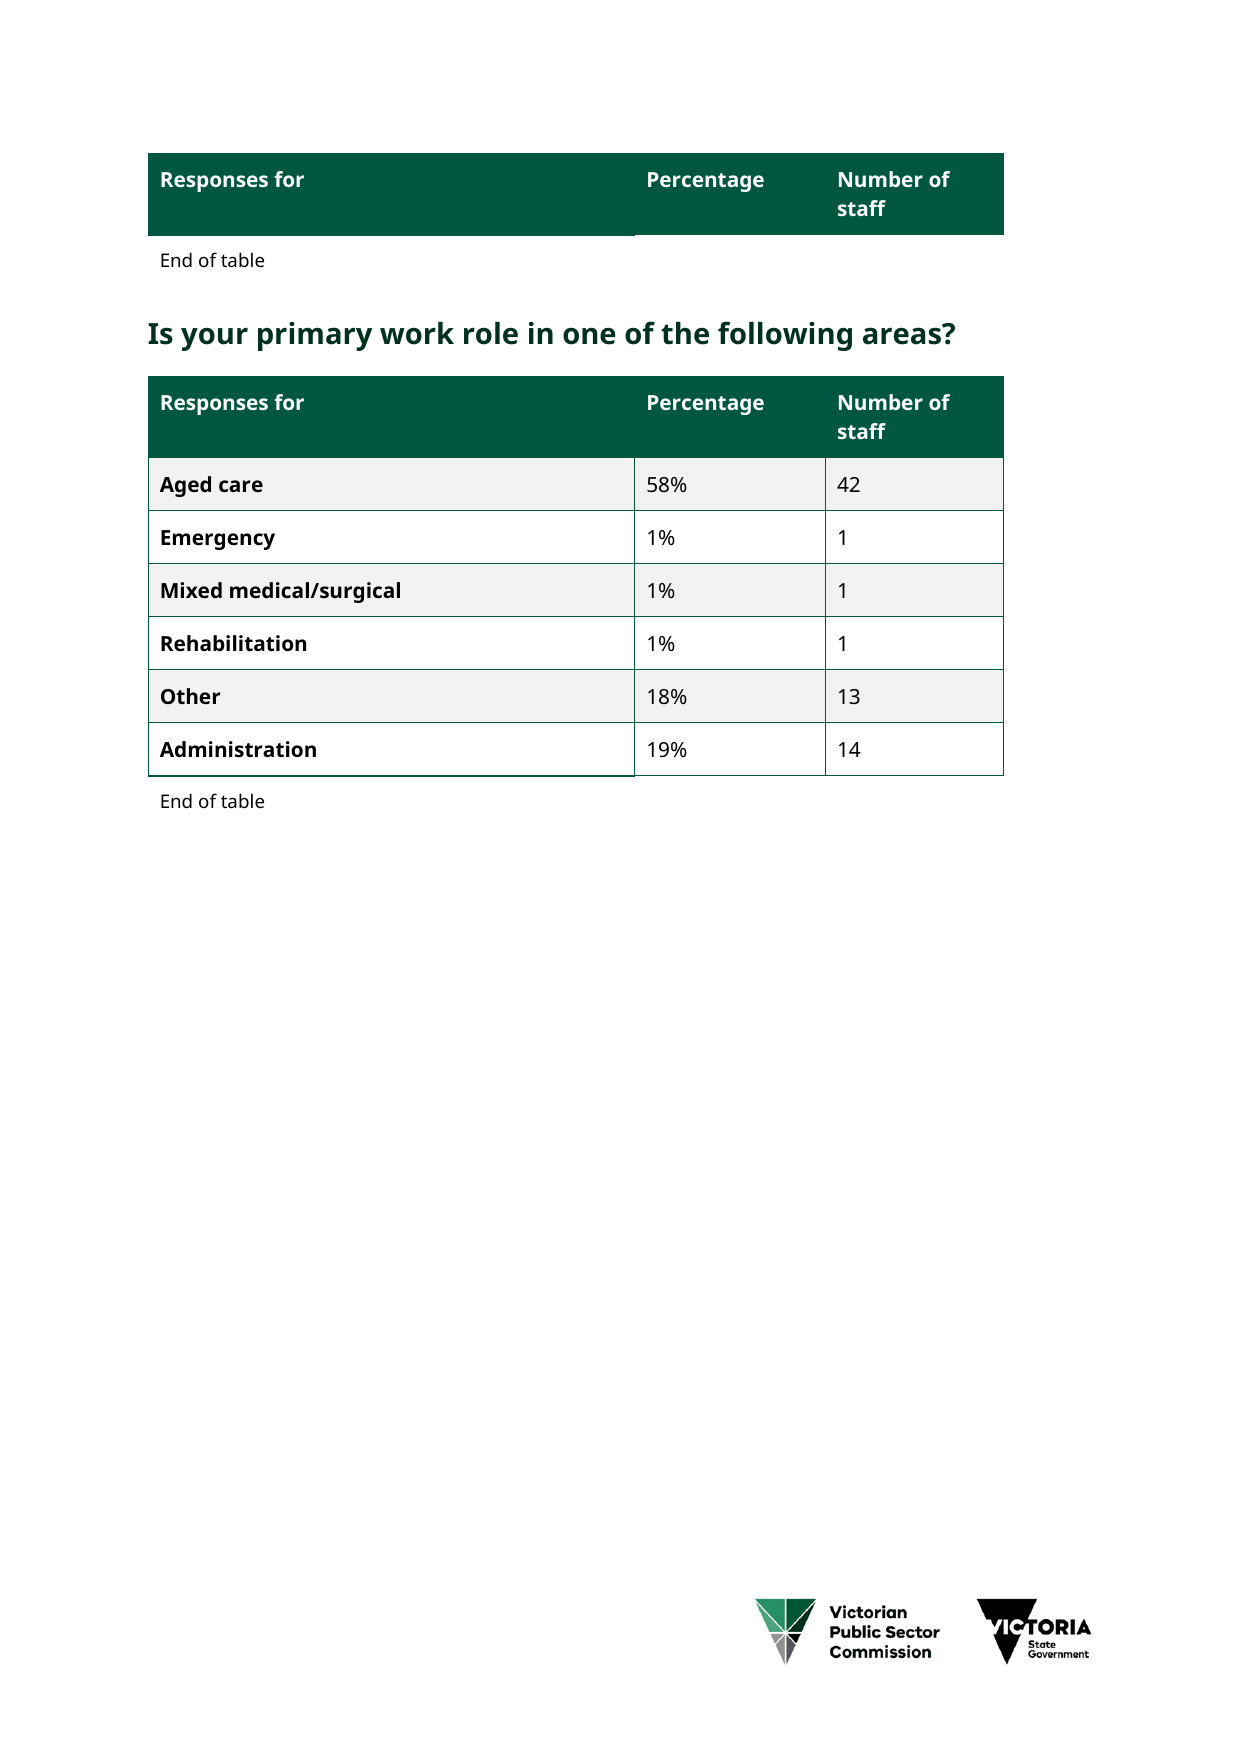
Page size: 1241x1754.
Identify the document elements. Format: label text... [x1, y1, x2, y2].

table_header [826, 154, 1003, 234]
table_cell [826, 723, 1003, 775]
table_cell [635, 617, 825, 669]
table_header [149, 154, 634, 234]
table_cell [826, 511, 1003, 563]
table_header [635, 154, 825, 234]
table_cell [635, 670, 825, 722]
subtitle Is your primary work role in one of the following areas? [148, 313, 1092, 353]
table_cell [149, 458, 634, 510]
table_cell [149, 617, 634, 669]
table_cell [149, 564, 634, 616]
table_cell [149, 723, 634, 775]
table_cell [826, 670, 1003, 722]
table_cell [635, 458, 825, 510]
picture [754, 1598, 1093, 1666]
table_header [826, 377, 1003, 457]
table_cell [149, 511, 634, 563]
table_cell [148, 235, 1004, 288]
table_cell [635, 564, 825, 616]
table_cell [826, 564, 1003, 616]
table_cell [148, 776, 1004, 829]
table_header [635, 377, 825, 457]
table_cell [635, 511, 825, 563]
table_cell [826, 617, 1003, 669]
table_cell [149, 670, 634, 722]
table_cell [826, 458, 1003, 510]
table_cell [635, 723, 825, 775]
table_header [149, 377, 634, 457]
